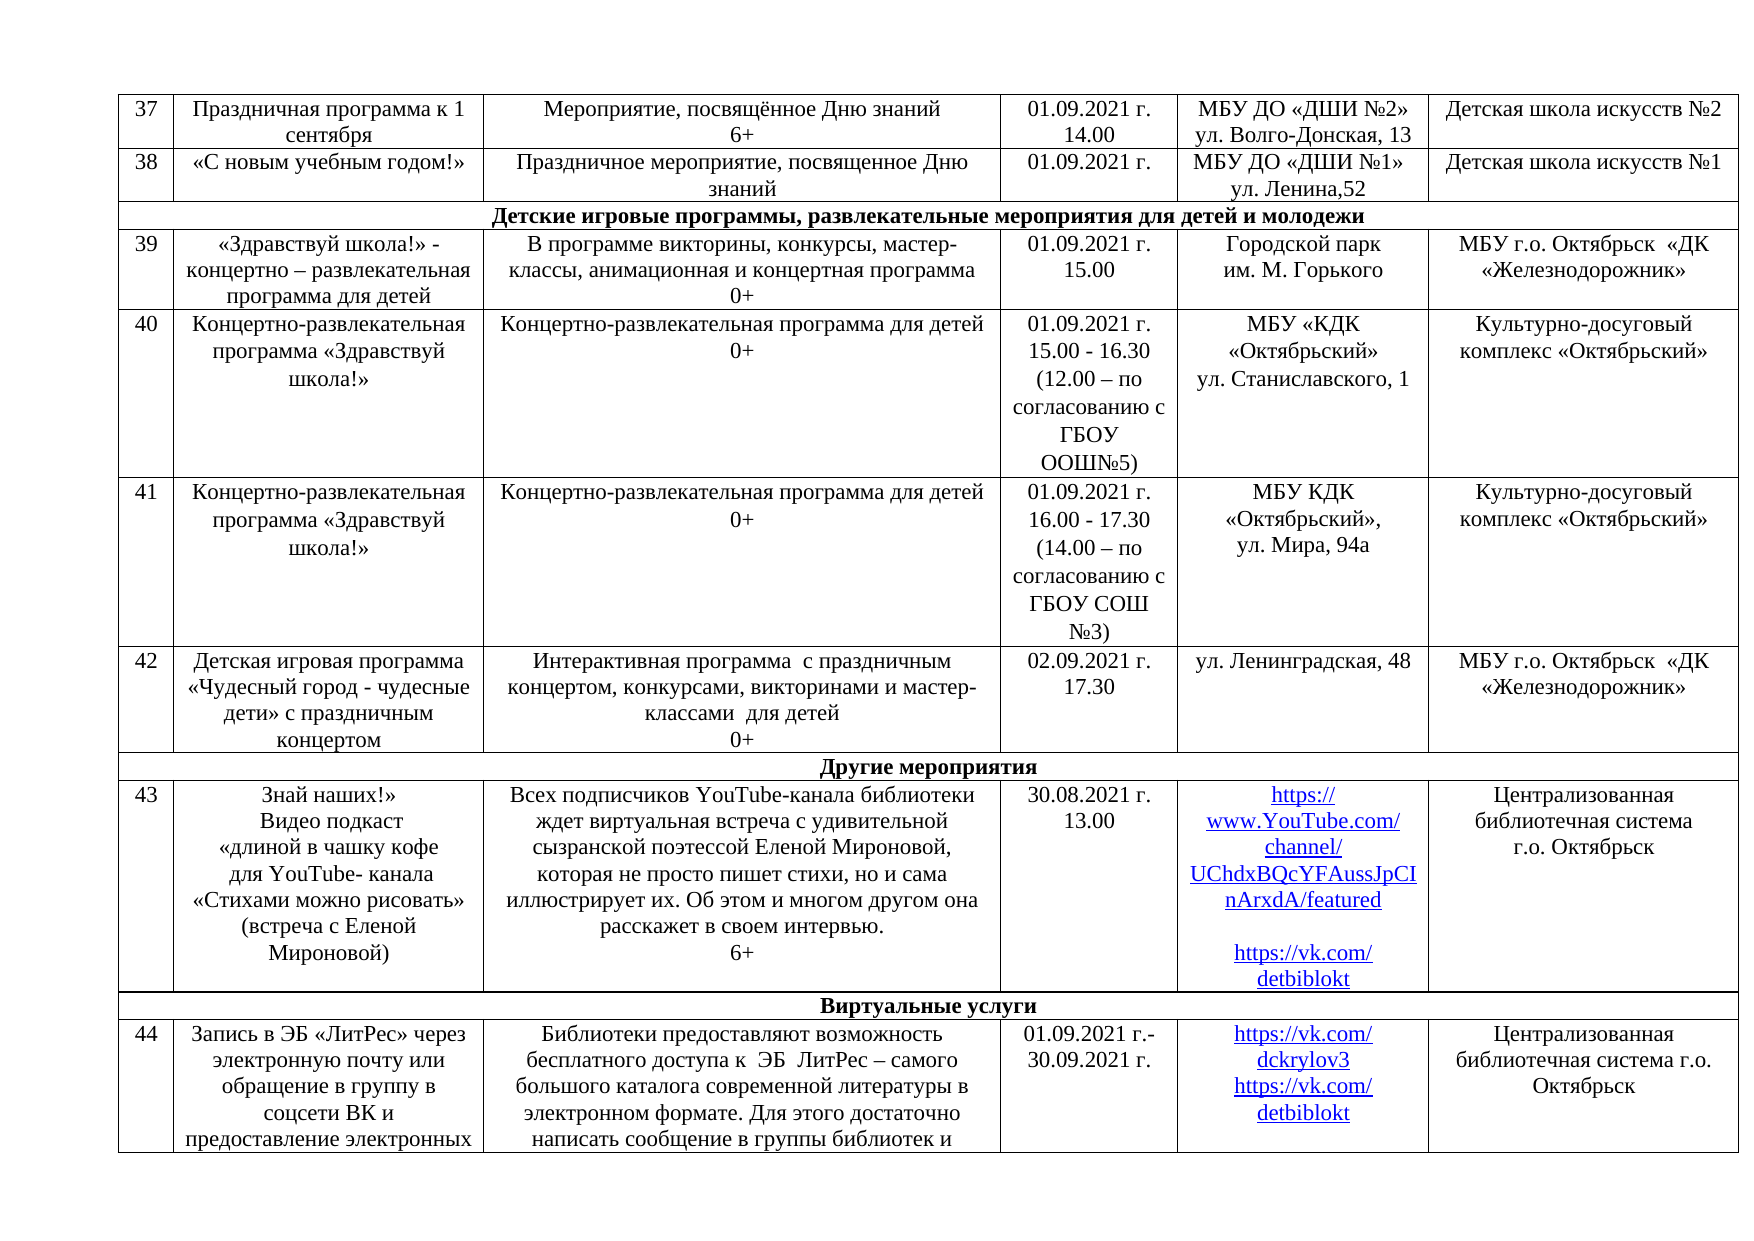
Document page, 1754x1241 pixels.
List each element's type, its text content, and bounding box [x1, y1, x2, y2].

table_cell 40 [119, 310, 173, 477]
table_cell МБУ г.о. Октябрьск «ДК «Железнодорожник» [1429, 230, 1738, 309]
table_cell 39 [119, 230, 173, 309]
table_cell 01.09.2021 г. 16.00 - 17.30 (14.00 – по согласованию с ГБОУ СОШ №3) [1001, 478, 1177, 646]
table_cell В программе викторины, конкурсы, мастер-классы, анимационная и концертная программа 0+ [484, 230, 1000, 309]
table_cell 01.09.2021 г. [1001, 149, 1177, 201]
table_cell Праздничное мероприятие, посвященное Дню знаний [484, 149, 1000, 201]
table_cell Всех подписчиков YouTube-канала библиотеки ждет виртуальная встреча с удивительной сызранской поэтессой Еленой Мироновой, которая не просто пишет стихи, но и сама иллюстрирует их. Об этом и многом другом она расскажет в своем интервью. 6+ [484, 781, 1000, 991]
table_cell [1429, 1020, 1738, 1152]
table_cell МБУ «КДК «Октябрьский» ул. Станиславского, 1 [1178, 310, 1428, 477]
table_cell 37 [119, 95, 173, 147]
table_cell Культурно-досуговый комплекс «Октябрьский» [1429, 478, 1738, 646]
table_cell Концертно-развлекательная программа для детей 0+ [484, 478, 1000, 646]
table_cell 43 [119, 781, 173, 991]
table_cell 38 [119, 149, 173, 201]
table_cell Праздничная программа к 1 сентября [174, 95, 483, 147]
table_cell 02.09.2021 г. 17.30 [1001, 647, 1177, 752]
table_cell https://www.YouTube.com/channel/UChdxBQcYFAussJpCInArxdA/featured https://vk.com/detbiblokt [1178, 781, 1428, 991]
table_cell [1178, 1020, 1428, 1152]
table_cell Детская школа искусств №2 [1429, 95, 1738, 147]
table_cell Городской парк им. М. Горького [1178, 230, 1428, 309]
table_cell МБУ ДО «ДШИ №2» ул. Волго-Донская, 13 [1178, 95, 1428, 147]
table_cell 44 [119, 1020, 173, 1152]
table_cell МБУ ДО «ДШИ №1» ул. Ленина,52 [1178, 149, 1428, 201]
table_cell Концертно-развлекательная программа «Здравствуй школа!» [174, 310, 483, 477]
table_cell 01.09.2021 г. 15.00 - 16.30 (12.00 – по согласованию с ГБОУ ООШ№5) [1001, 310, 1177, 477]
table_cell Концертно-развлекательная программа «Здравствуй школа!» [174, 478, 483, 646]
table_cell Детская игровая программа «Чудесный город - чудесные дети» с праздничным концертом [174, 647, 483, 752]
table_cell 30.08.2021 г. 13.00 [1001, 781, 1177, 991]
table_cell 01.09.2021 г. 15.00 [1001, 230, 1177, 309]
table_cell 41 [119, 478, 173, 646]
table_cell Мероприятие, посвящённое Дню знаний 6+ [484, 95, 1000, 147]
table_cell 01.09.2021 г. 14.00 [1001, 95, 1177, 147]
table_cell ул. Ленинградская, 48 [1178, 647, 1428, 752]
table_cell МБУ КДК «Октябрьский», ул. Мира, 94а [1178, 478, 1428, 646]
table_cell Детские игровые программы, развлекательные мероприятия для детей и молодежи [119, 202, 1738, 228]
table_cell Интерактивная программа с праздничным концертом, конкурсами, викторинами и мастер-классами для детей 0+ [484, 647, 1000, 752]
table_cell Детская школа искусств №1 [1429, 149, 1738, 201]
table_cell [484, 1020, 1000, 1152]
table_cell Знай наших!» Видео подкаст «длиной в чашку кофе для YouTube- канала «Стихами можно рисовать» (встреча с Еленой Мироновой) [174, 781, 483, 991]
table_cell «С новым учебным годом!» [174, 149, 483, 201]
table_cell Концертно-развлекательная программа для детей 0+ [484, 310, 1000, 477]
table_cell 42 [119, 647, 173, 752]
table_cell Другие мероприятия [119, 753, 1738, 779]
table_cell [1001, 1020, 1177, 1152]
table_cell Культурно-досуговый комплекс «Октябрьский» [1429, 310, 1738, 477]
table_cell Виртуальные услуги [119, 993, 1738, 1019]
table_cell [174, 1020, 483, 1152]
table_cell МБУ г.о. Октябрьск «ДК «Железнодорожник» [1429, 647, 1738, 752]
table_cell Централизованная библиотечная система г.о. Октябрьск [1429, 781, 1738, 991]
